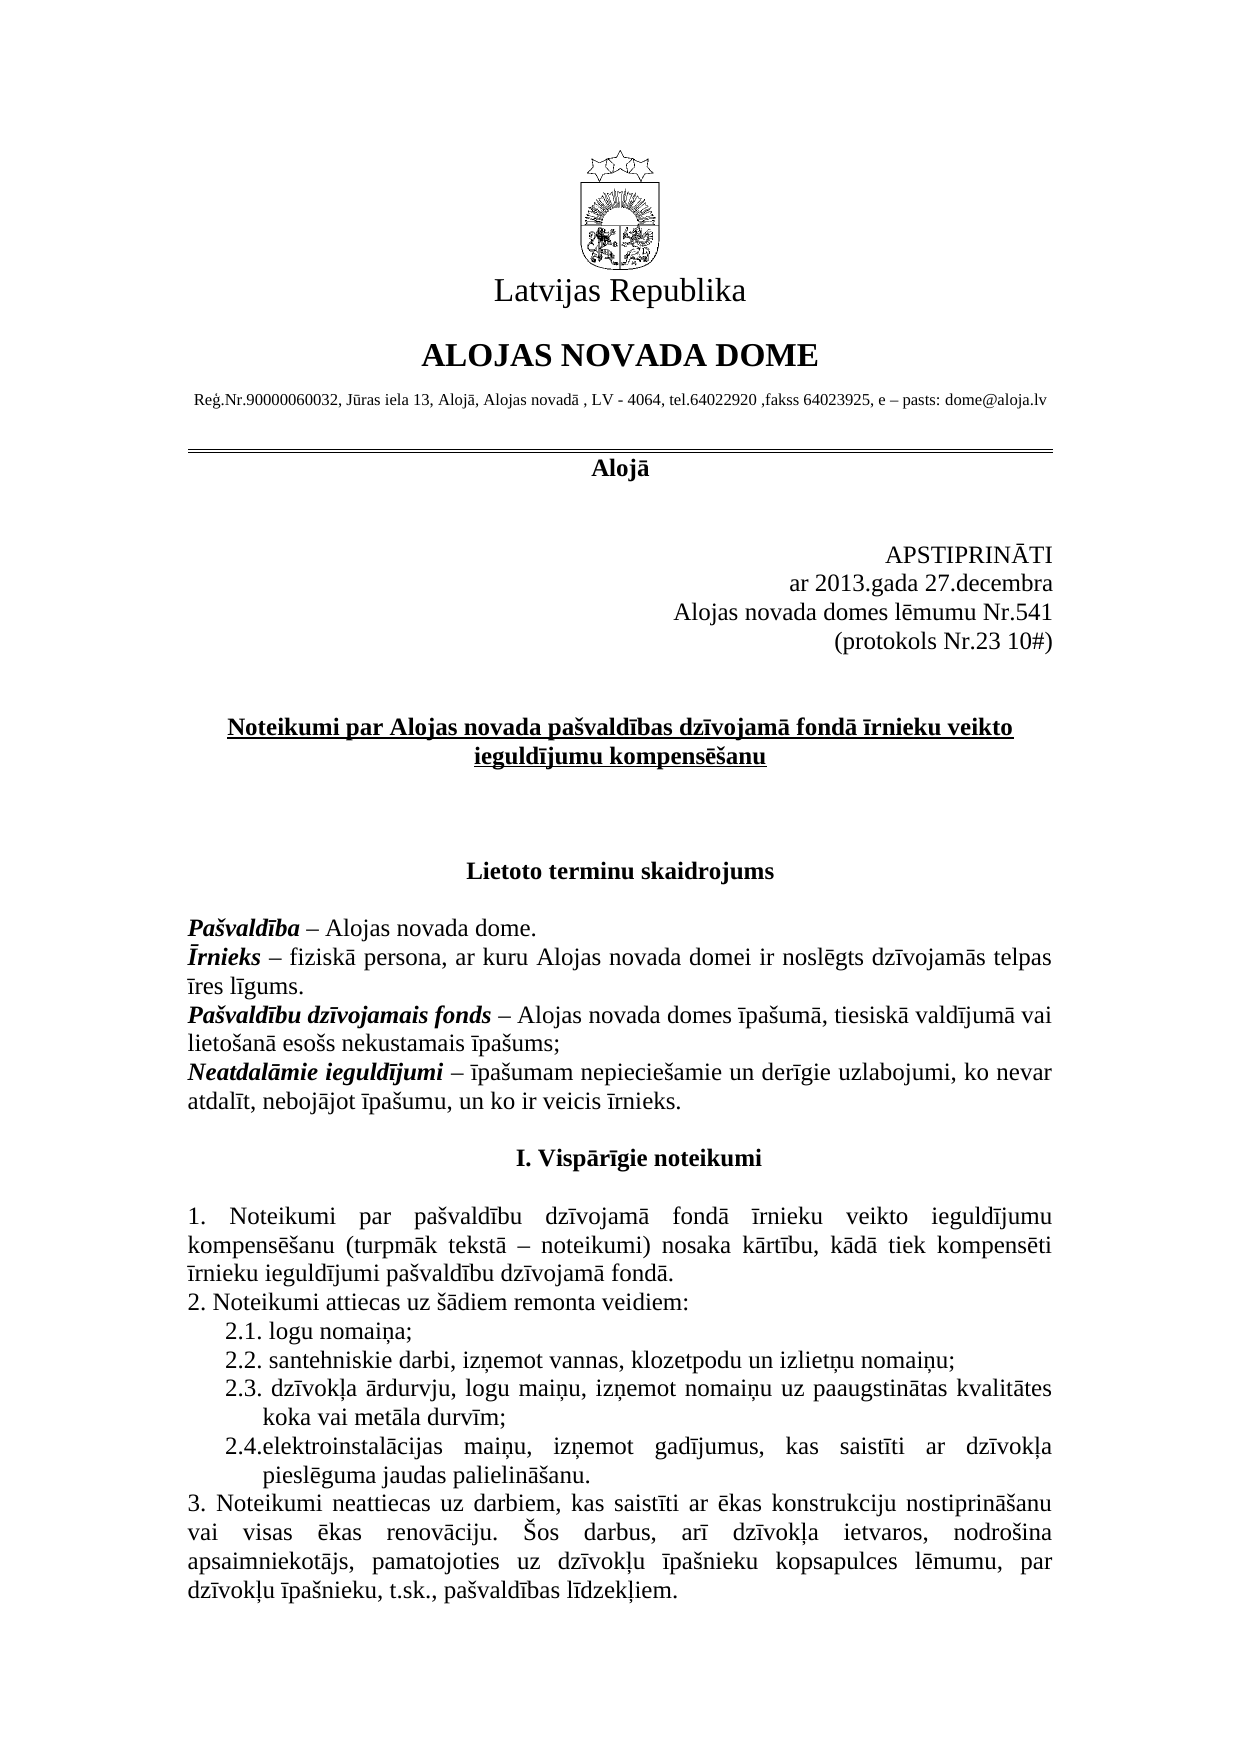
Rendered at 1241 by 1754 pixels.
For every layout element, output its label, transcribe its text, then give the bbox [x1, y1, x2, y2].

text Īrnieks – fiziskā persona, ar kuru Alojas novada domei ir noslēgts dzīvojamās telpas īres līgums. [187, 942, 1053, 1000]
text 2.4.elektroinstalācijas maiņu, izņemot gadījumus, kas saistīti ar dzīvokļa pieslēguma jaudas palielināšanu. [225, 1431, 1053, 1488]
text Alojā [187, 453, 1053, 482]
text Noteikumi par Alojas novada pašvaldības dzīvojamā fondā īrnieku veikto ieguldījumu kompensēšanu [187, 712, 1053, 770]
text ar 2013.gada 27.decembra [187, 568, 1053, 597]
text 2. Noteikumi attiecas uz šādiem remonta veidiem: [187, 1287, 1053, 1316]
text 3. Noteikumi neattiecas uz darbiem, kas saistīti ar ēkas konstrukciju nostiprināšanu vai visas ēkas renovāciju. Šos darbus, arī dzīvokļa ietvaros, nodrošina apsaimniekotājs, pamatojoties uz dzīvokļu īpašnieku kopsapulces lēmumu, par dzīvokļu īpašnieku, t.sk., pašvaldības līdzekļiem. [187, 1488, 1053, 1603]
text Reģ.Nr.90000060032, Jūras iela 13, Alojā, Alojas novadā , LV - 4064, tel.64022920 ,fakss 64023925, e – pasts: dome@aloja.lv [187, 390, 1053, 453]
text 1. Noteikumi par pašvaldību dzīvojamā fondā īrnieku veikto ieguldījumu kompensēšanu (turpmāk tekstā – noteikumi) nosaka kārtību, kādā tiek kompensēti īrnieku ieguldījumi pašvaldību dzīvojamā fondā. [187, 1201, 1053, 1287]
text 2.2. santehniskie darbi, izņemot vannas, klozetpodu un izlietņu nomaiņu; [225, 1345, 1053, 1373]
text Pašvaldību dzīvojamais fonds – Alojas novada domes īpašumā, tiesiskā valdījumā vai lietošanā esošs nekustamais īpašums; [187, 1000, 1053, 1057]
text Neatdalāmie ieguldījumi – īpašumam nepieciešamie un derīgie uzlabojumi, ko nevar atdalīt, nebojājot īpašumu, un ko ir veicis īrnieks. [187, 1057, 1053, 1115]
text Pašvaldība – Alojas novada dome. [187, 913, 1053, 942]
text Lietoto terminu skaidrojums [187, 856, 1053, 885]
text APSTIPRINĀTI [187, 540, 1053, 568]
text ALOJAS NOVADA DOME [187, 335, 1053, 373]
picture [579, 150, 661, 271]
text 2.3. dzīvokļa ārdurvju, logu maiņu, izņemot nomaiņu uz paaugstinātas kvalitātes koka vai metāla durvīm; [225, 1373, 1053, 1431]
text I. Vispārīgie noteikumi [225, 1143, 1053, 1172]
text 2.1. logu nomaiņa; [225, 1316, 1053, 1345]
text (protokols Nr.23 10#) [187, 626, 1053, 655]
text Alojas novada domes lēmumu Nr.541 [187, 597, 1053, 626]
text Latvijas Republika [187, 270, 1053, 309]
